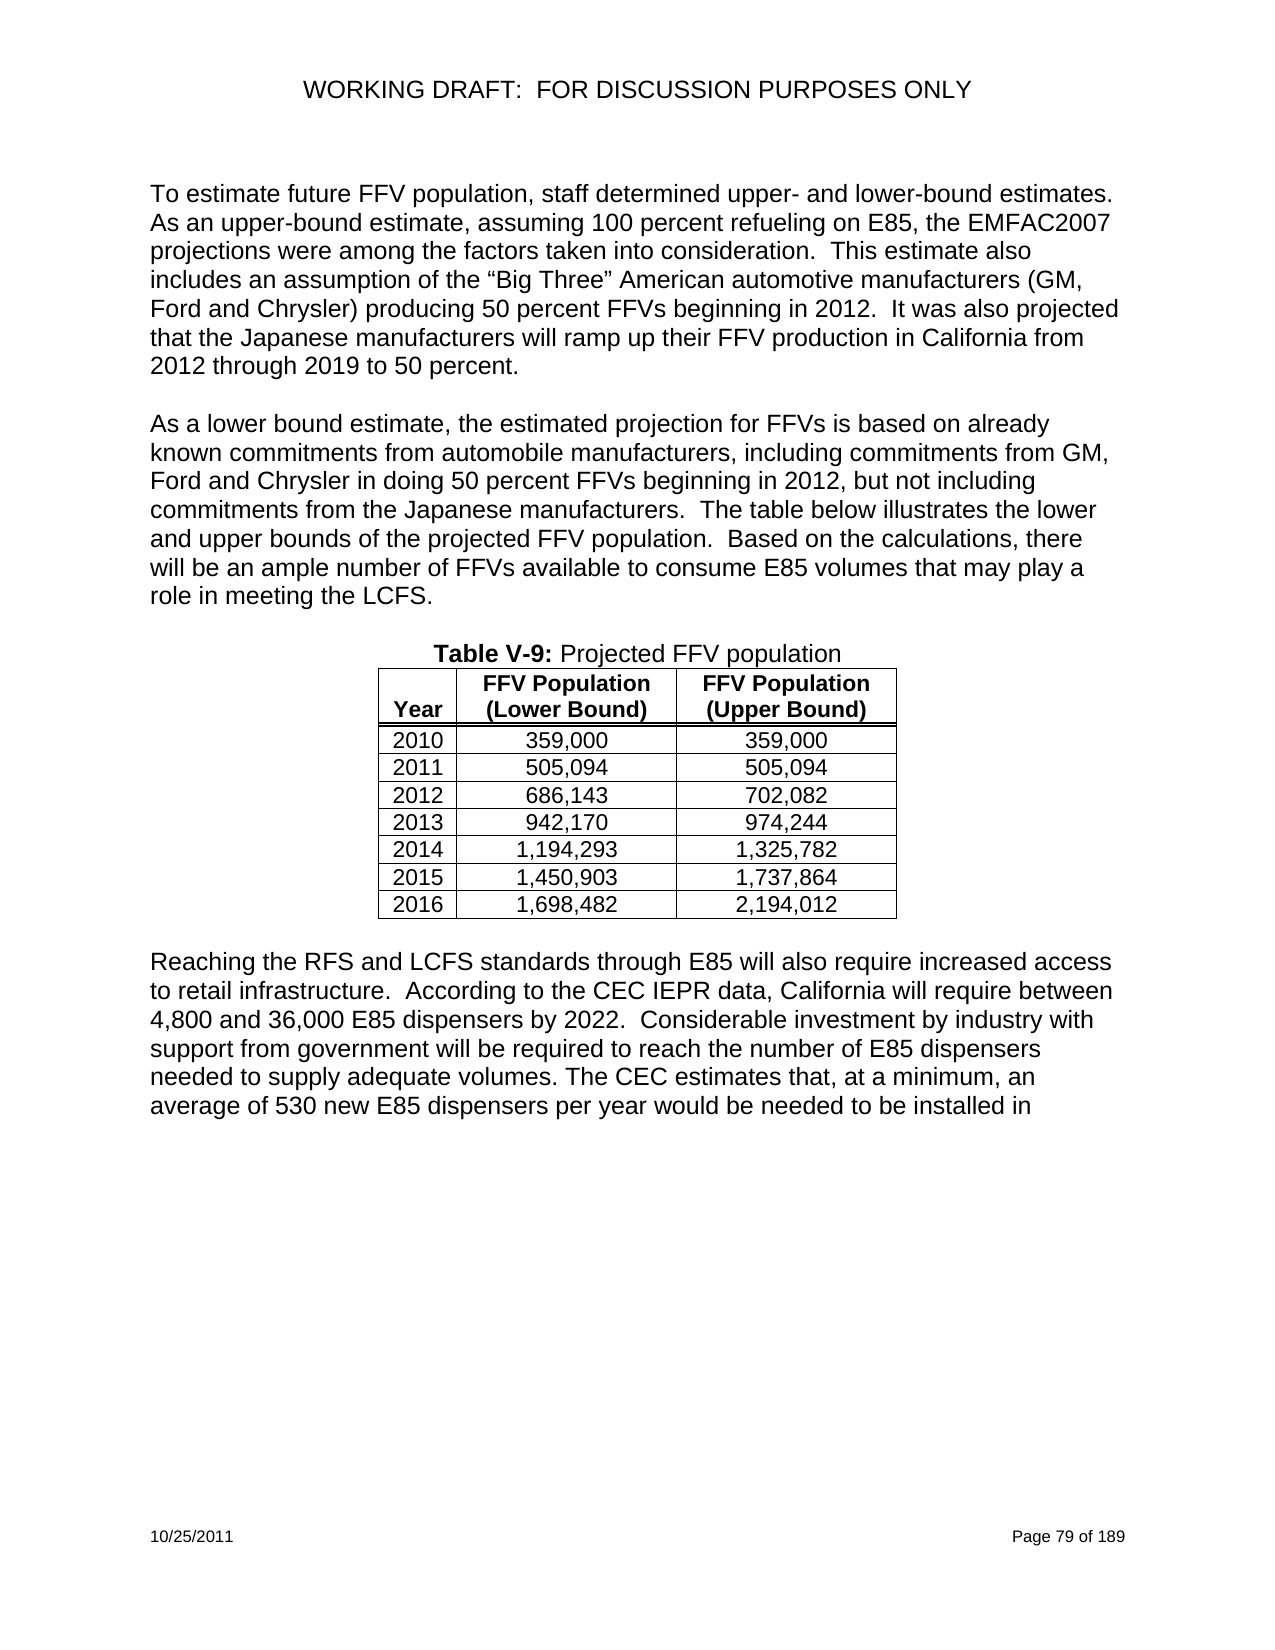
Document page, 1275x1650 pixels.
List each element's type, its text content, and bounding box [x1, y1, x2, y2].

table_cell 2011 [379, 754, 456, 781]
table_cell 1,737,864 [677, 864, 896, 890]
table_cell 974,244 [677, 809, 896, 835]
table_cell 1,325,782 [677, 836, 896, 863]
table_cell 2012 [379, 782, 456, 808]
table_cell 686,143 [457, 782, 676, 808]
table_cell 942,170 [457, 809, 676, 835]
table_cell 1,698,482 [457, 891, 676, 918]
table_cell 2015 [379, 864, 456, 890]
text Reaching the RFS and LCFS standards through E85 will also require increased access to retail infrastructure. According to the CEC IEPR data, California will require between 4,800 and 36,000 E85 dispensers by 2022. Considerable investment by industry with support from government will be required to reach the number of E85 dispensers needed to supply adequate volumes. The CEC estimates that, at a minimum, an average of 530 new E85 dispensers per year would be needed to be installed in California between 2014 and 2022, costing between $27M and $106M per year (based on a cost range of $50,000 to $200,000 per installation). [150, 947, 1125, 1120]
table_header FFV Population (Lower Bound) [457, 669, 676, 722]
table_cell 702,082 [677, 782, 896, 808]
table_cell 2,194,012 [677, 891, 896, 918]
table_cell 2014 [379, 836, 456, 863]
table_header FFV Population (Upper Bound) [677, 669, 896, 722]
table_cell 2016 [379, 891, 456, 918]
text To estimate future FFV population, staff determined upper- and lower-bound estimates. As an upper-bound estimate, assuming 100 percent refueling on E85, the EMFAC2007 projections were among the factors taken into consideration. This estimate also includes an assumption of the “Big Three” American automotive manufacturers (GM, Ford and Chrysler) producing 50 percent FFVs beginning in 2012. It was also projected that the Japanese manufacturers will ramp up their FFV production in California from 2012 through 2019 to 50 percent. [150, 179, 1125, 380]
table_cell 1,450,903 [457, 864, 676, 890]
text As a lower bound estimate, the estimated projection for FFVs is based on already known commitments from automobile manufacturers, including commitments from GM, Ford and Chrysler in doing 50 percent FFVs beginning in 2012, but not including commitments from the Japanese manufacturers. The table below illustrates the lower and upper bounds of the projected FFV population. Based on the calculations, there will be an ample number of FFVs available to consume E85 volumes that may play a role in meeting the LCFS. [150, 409, 1125, 610]
table_cell 359,000 [677, 727, 896, 753]
table_cell 2013 [379, 809, 456, 835]
table_cell 505,094 [457, 754, 676, 781]
table_cell 2010 [379, 727, 456, 753]
text Table V-9: Projected FFV population [150, 639, 1125, 667]
table_header Year [379, 669, 456, 722]
table_cell 505,094 [677, 754, 896, 781]
table_cell 359,000 [457, 727, 676, 753]
table_cell 1,194,293 [457, 836, 676, 863]
